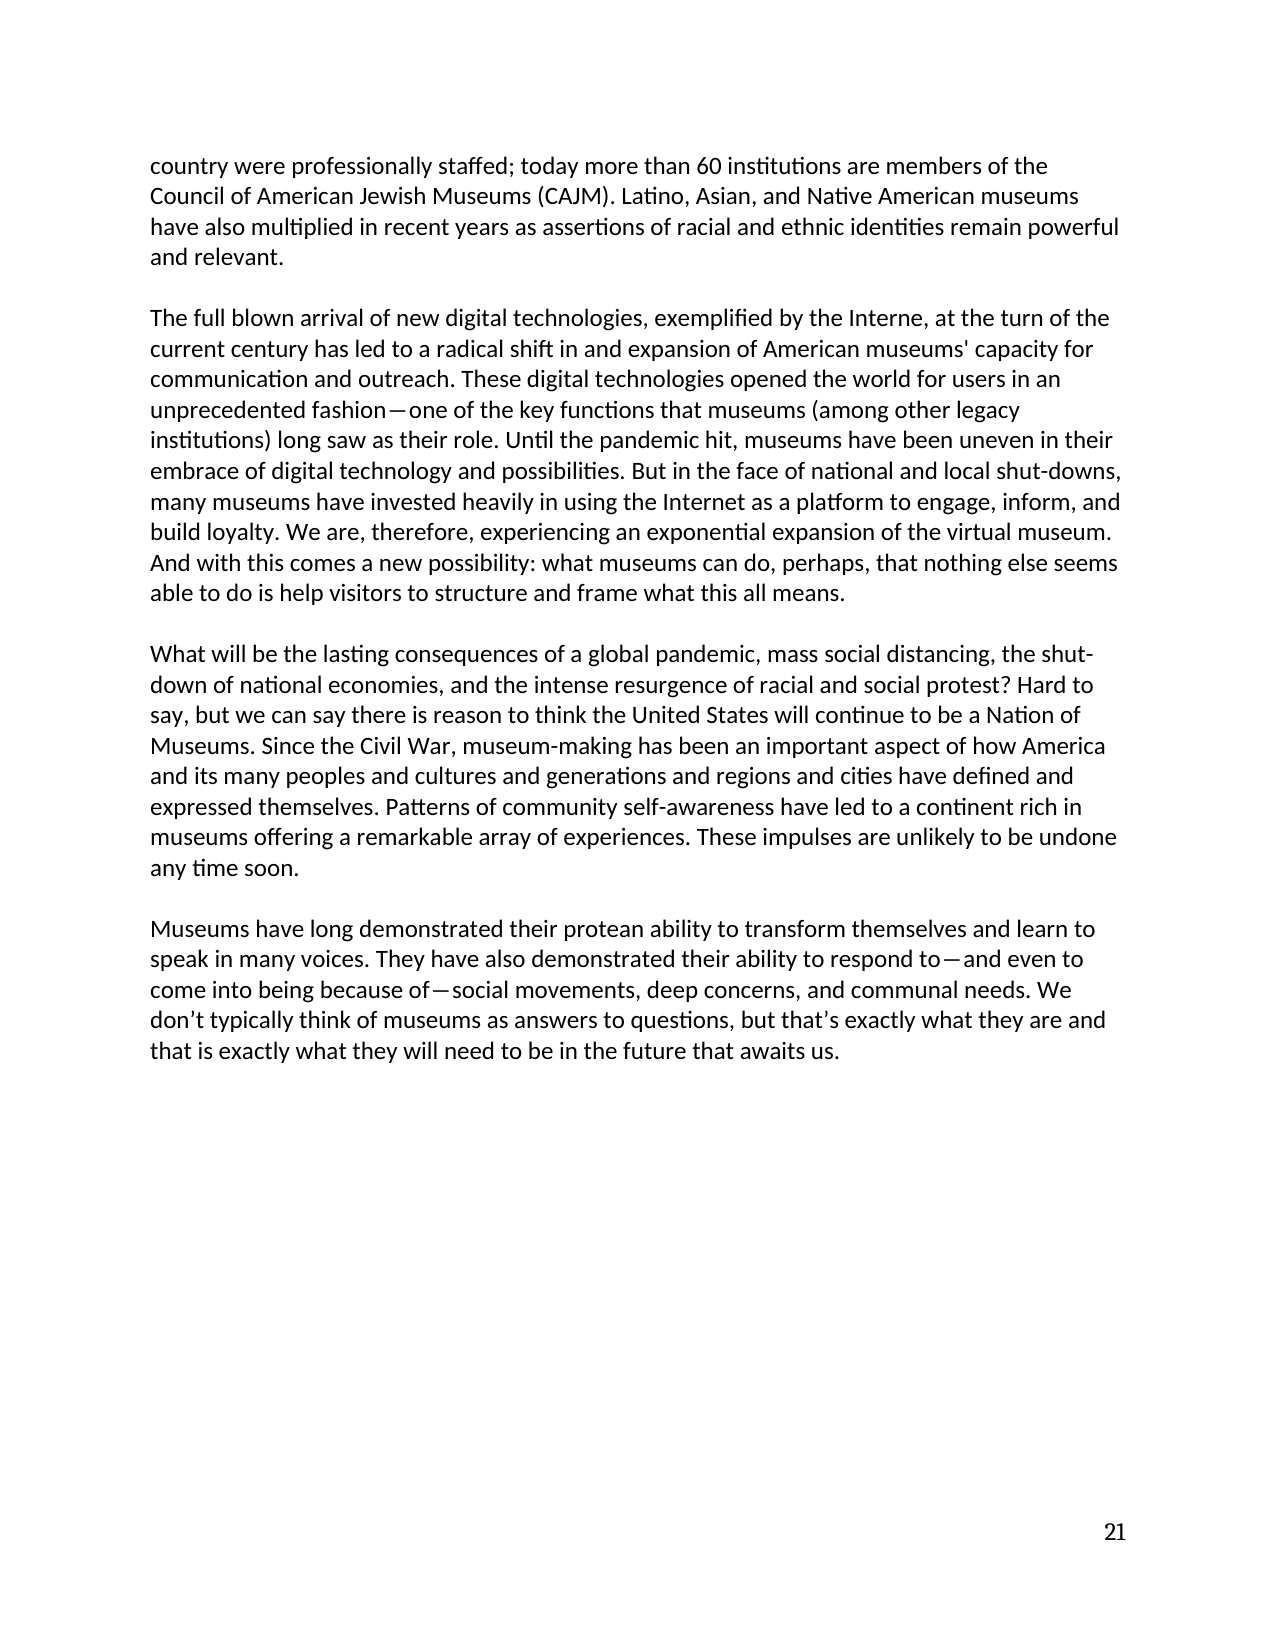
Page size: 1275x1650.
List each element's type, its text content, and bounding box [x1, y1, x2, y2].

text current century has led to a radical shift in and expansion of American museums' capacity for [150, 333, 1125, 364]
text country were professionally staffed; today more than 60 institutions are members of the Council of American Jewish Museums (CAJM). Latino, Asian, and Native American museums have also multiplied in recent years as assertions of racial and ethnic identities remain powerful and relevant. [150, 150, 1125, 272]
text What will be the lasting consequences of a global pandemic, mass social distancing, the shut- [150, 638, 1125, 669]
text Museums have long demonstrated their protean ability to transform themselves and learn to [150, 913, 1125, 943]
text expressed themselves. Patterns of community self-awareness have led to a continent rich in [150, 791, 1125, 821]
text The full blown arrival of new digital technologies, exemplified by the Interne, at the turn of the [150, 303, 1125, 333]
text and its many peoples and cultures and generations and regions and cities have defined and [150, 760, 1125, 791]
text communication and outreach. These digital technologies opened the world for users in an [150, 364, 1125, 394]
text speak in many voices. They have also demonstrated their ability to respond to―and even to [150, 943, 1125, 974]
text Museums. Since the Civil War, museum-making has been an important aspect of how America [150, 730, 1125, 760]
text any time soon. [150, 852, 1125, 882]
text unprecedented fashion―one of the key functions that museums (among other legacy institutions) long saw as their role. Until the pandemic hit, museums have been uneven in their embrace of digital technology and possibilities. But in the face of national and local shut-downs, many museums have invested heavily in using the Internet as a platform to engage, inform, and build loyalty. We are, therefore, experiencing an exponential expansion of the virtual museum. And with this comes a new possibility: what museums can do, perhaps, that nothing else seems able to do is help visitors to structure and frame what this all means. [150, 394, 1125, 608]
text museums offering a remarkable array of experiences. These impulses are unlikely to be undone [150, 821, 1125, 852]
text down of national economies, and the intense resurgence of racial and social protest? Hard to say, but we can say there is reason to think the United States will continue to be a Nation of [150, 669, 1125, 730]
text come into being because of―social movements, deep concerns, and communal needs. We don’t typically think of museums as answers to questions, but that’s exactly what they are and that is exactly what they will need to be in the future that awaits us. [150, 974, 1125, 1066]
